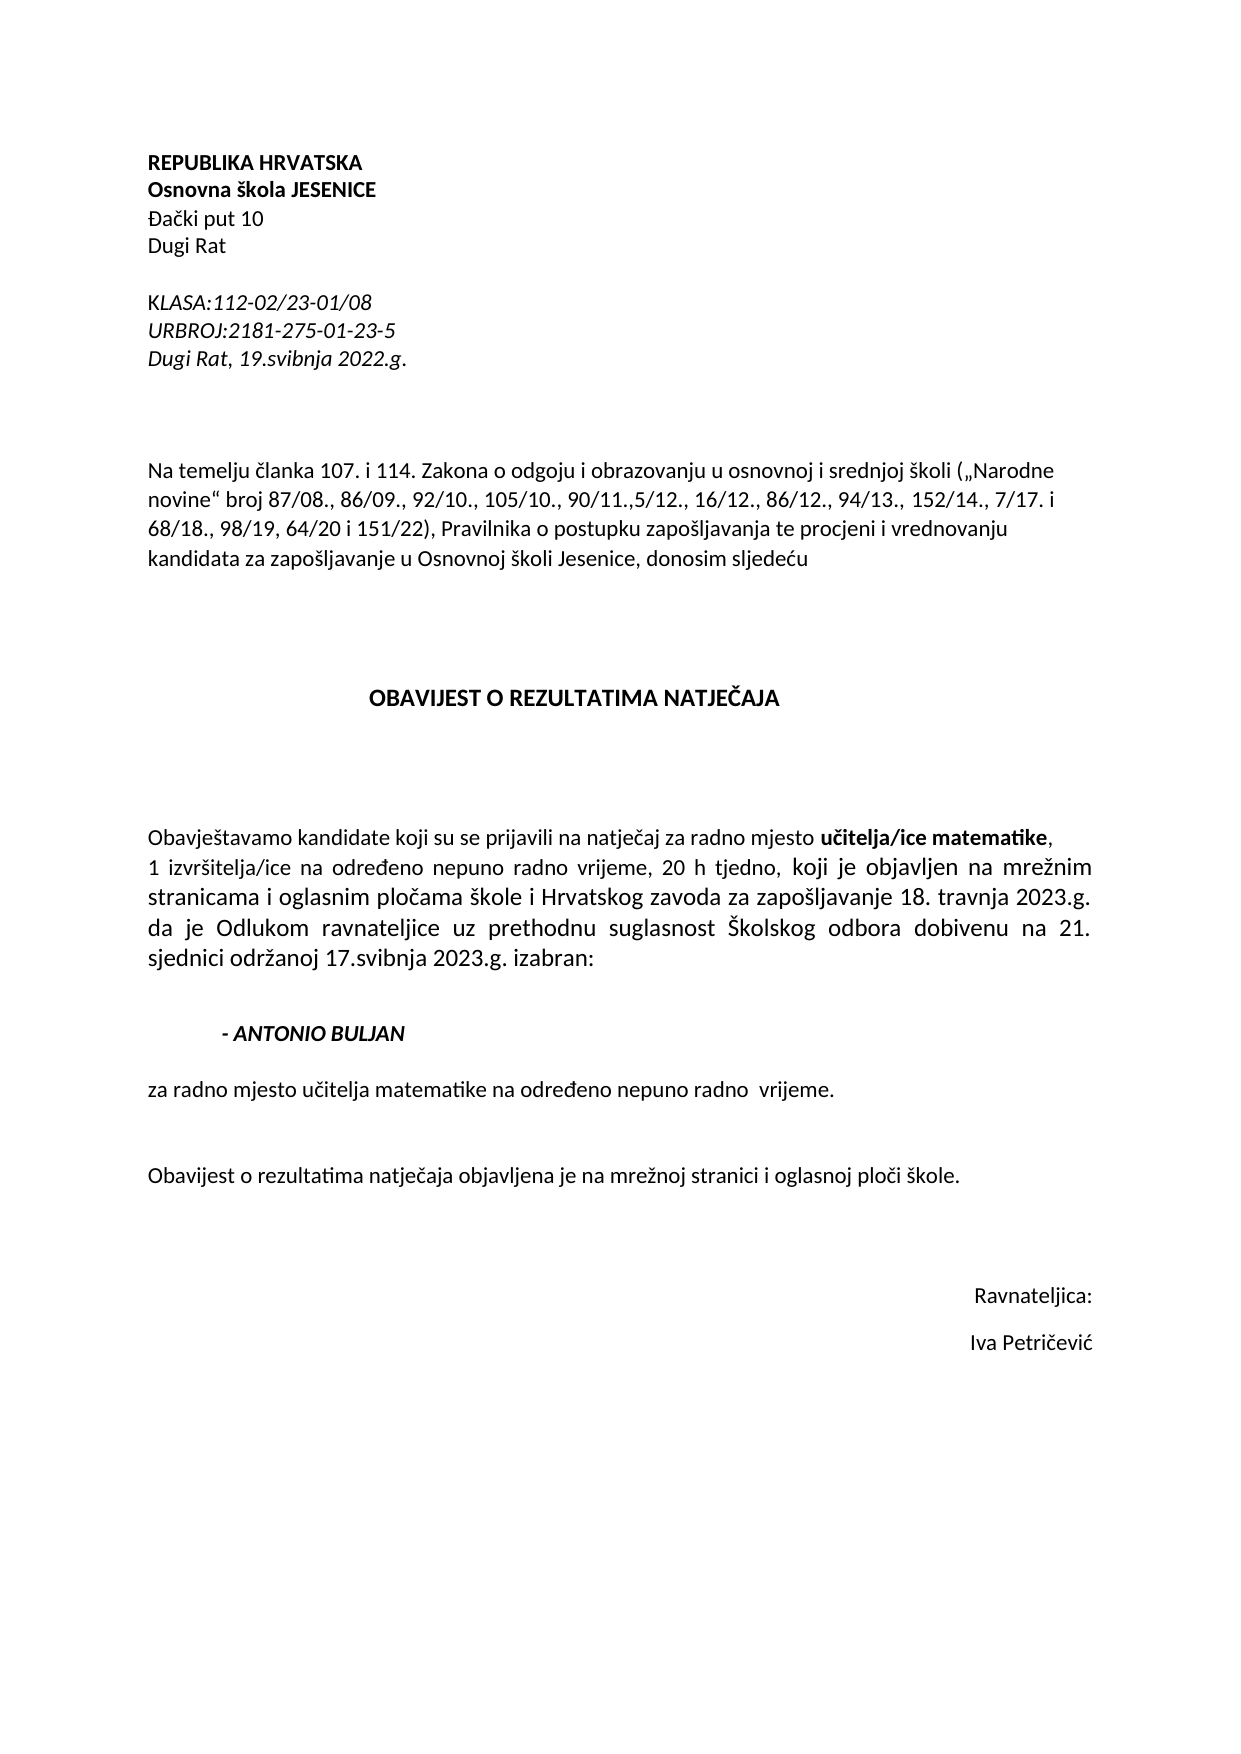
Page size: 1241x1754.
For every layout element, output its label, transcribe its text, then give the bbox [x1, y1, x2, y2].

text Ravnateljica: [148, 1282, 1093, 1310]
text Iva Petričević [148, 1328, 1093, 1356]
text Obavijest o rezultatima natječaja objavljena je na mrežnoj stranici i oglasnoj ploči škole. [148, 1162, 1093, 1189]
text Osnovna škola JESENICE [148, 176, 1093, 204]
text Dugi Rat [148, 232, 1093, 260]
text KLASA:112-02/23-01/08 [148, 288, 1093, 316]
text 1 izvršitelja/ice na određeno nepuno radno vrijeme, 20 h tjedno, koji je objavljen na mrežnim stranicama i oglasnim pločama škole i Hrvatskog zavoda za zapošljavanje 18. travnja 2023.g. da je Odlukom ravnateljice uz prethodnu suglasnost Školskog odbora dobivenu na 21. sjednici održanoj 17.svibnja 2023.g. izabran: [148, 851, 1093, 973]
text Obavještavamo kandidate koji su se prijavili na natječaj za radno mjesto učitelja/ice matematike, [148, 823, 1093, 851]
text Na temelju članka 107. i 114. Zakona o odgoju i obrazovanju u osnovnoj i srednjoj školi („Narodne novine“ broj 87/08., 86/09., 92/10., 105/10., 90/11.,5/12., 16/12., 86/12., 94/13., 152/14., 7/17. i 68/18., 98/19, 64/20 i 151/22), Pravilnika o postupku zapošljavanja te procjeni i vrednovanju kandidata za zapošljavanje u Osnovnoj školi Jesenice, donosim sljedeću [148, 456, 1093, 572]
text - ANTONIO BULJAN [148, 1019, 1093, 1047]
text OBAVIJEST O REZULTATIMA NATJEČAJA [295, 682, 1093, 713]
text Đački put 10 [148, 204, 1093, 232]
text URBROJ:2181-275-01-23-5 [148, 316, 1093, 344]
text za radno mjesto učitelja matematike na određeno nepuno radno vrijeme. [148, 1075, 1093, 1103]
text REPUBLIKA HRVATSKA [148, 148, 1093, 176]
text Dugi Rat, 19.svibnja 2022.g. [148, 344, 1093, 372]
